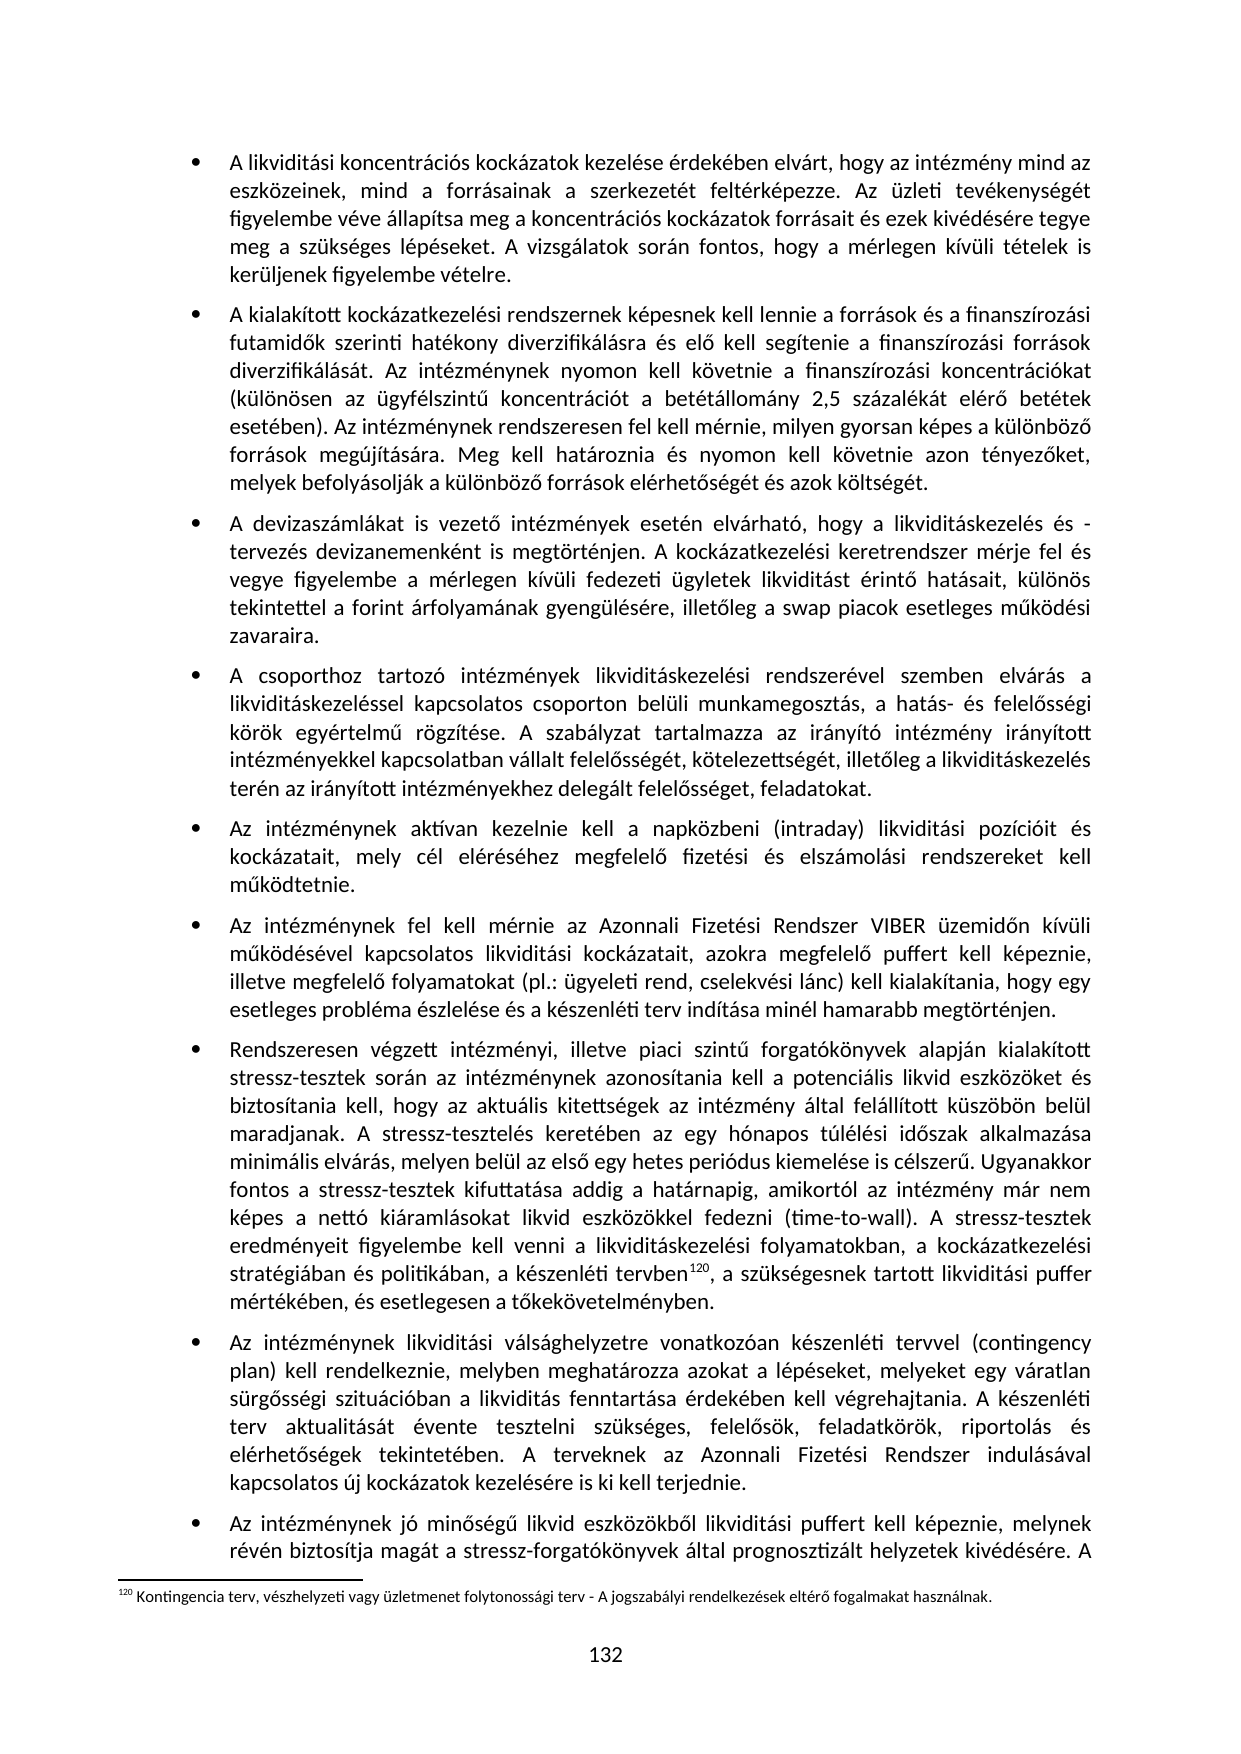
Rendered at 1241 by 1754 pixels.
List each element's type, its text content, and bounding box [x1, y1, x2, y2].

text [192, 1509, 1093, 1565]
text A likviditási koncentrációs kockázatok kezelése érdekében elvárt, hogy az intézmény mind az eszközeinek, mind a forrásainak a szerkezetét feltérképezze. Az üzleti tevékenységét figyelembe véve állapítsa meg a koncentrációs kockázatok forrásait és ezek kivédésére tegye meg a szükséges lépéseket. A vizsgálatok során fontos, hogy a mérlegen kívüli tételek is kerüljenek figyelembe vételre. [192, 148, 1093, 288]
text A devizaszámlákat is vezető intézmények esetén elvárható, hogy a likviditáskezelés és -tervezés devizanemenként is megtörténjen. A kockázatkezelési keretrendszer mérje fel és vegye figyelembe a mérlegen kívüli fedezeti ügyletek likviditást érintő hatásait, különös tekintettel a forint árfolyamának gyengülésére, illetőleg a swap piacok esetleges működési zavaraira. [192, 509, 1093, 649]
text Az intézménynek likviditási válsághelyzetre vonatkozóan készenléti tervvel (contingency plan) kell rendelkeznie, melyben meghatározza azokat a lépéseket, melyeket egy váratlan sürgősségi szituációban a likviditás fenntartása érdekében kell végrehajtania. A készenléti terv aktualitását évente tesztelni szükséges, felelősök, feladatkörök, riportolás és elérhetőségek tekintetében. A terveknek az Azonnali Fizetési Rendszer indulásával kapcsolatos új kockázatok kezelésére is ki kell terjednie. [192, 1328, 1093, 1496]
text Az intézménynek fel kell mérnie az Azonnali Fizetési Rendszer VIBER üzemidőn kívüli működésével kapcsolatos likviditási kockázatait, azokra megfelelő puffert kell képeznie, illetve megfelelő folyamatokat (pl.: ügyeleti rend, cselekvési lánc) kell kialakítania, hogy egy esetleges probléma észlelése és a készenléti terv indítása minél hamarabb megtörténjen. [192, 911, 1093, 1023]
text Az intézménynek aktívan kezelnie kell a napközbeni (intraday) likviditási pozícióit és kockázatait, mely cél eléréséhez megfelelő fizetési és elszámolási rendszereket kell működtetnie. [192, 814, 1093, 898]
text A kialakított kockázatkezelési rendszernek képesnek kell lennie a források és a finanszírozási futamidők szerinti hatékony diverzifikálásra és elő kell segítenie a finanszírozási források diverzifikálását. Az intézménynek nyomon kell követnie a finanszírozási koncentrációkat (különösen az ügyfélszintű koncentrációt a betétállomány 2,5 százalékát elérő betétek esetében). Az intézménynek rendszeresen fel kell mérnie, milyen gyorsan képes a különböző források megújítására. Meg kell határoznia és nyomon kell követnie azon tényezőket, melyek befolyásolják a különböző források elérhetőségét és azok költségét. [192, 300, 1093, 496]
text Rendszeresen végzett intézményi, illetve piaci szintű forgatókönyvek alapján kialakított stressz-tesztek során az intézménynek azonosítania kell a potenciális likvid eszközöket és biztosítania kell, hogy az aktuális kitettségek az intézmény által felállított küszöbön belül maradjanak. A stressz-tesztelés keretében az egy hónapos túlélési időszak alkalmazása minimális elvárás, melyen belül az első egy hetes periódus kiemelése is célszerű. Ugyanakkor fontos a stressz-tesztek kifuttatása addig a határnapig, amikortól az intézmény már nem képes a nettó kiáramlásokat likvid eszközökkel fedezni (time-to-wall). A stressz-tesztek eredményeit figyelembe kell venni a likviditáskezelési folyamatokban, a kockázatkezelési stratégiában és politikában, a készenléti tervben, a szükségesnek tartott likviditási puffer mértékében, és esetlegesen a tőkekövetelményben. [192, 1035, 1093, 1316]
text A csoporthoz tartozó intézmények likviditáskezelési rendszerével szemben elvárás a likviditáskezeléssel kapcsolatos csoporton belüli munkamegosztás, a hatás- és felelősségi körök egyértelmű rögzítése. A szabályzat tartalmazza az irányító intézmény irányított intézményekkel kapcsolatban vállalt felelősségét, kötelezettségét, illetőleg a likviditáskezelés terén az irányított intézményekhez delegált felelősséget, feladatokat. [192, 662, 1093, 802]
